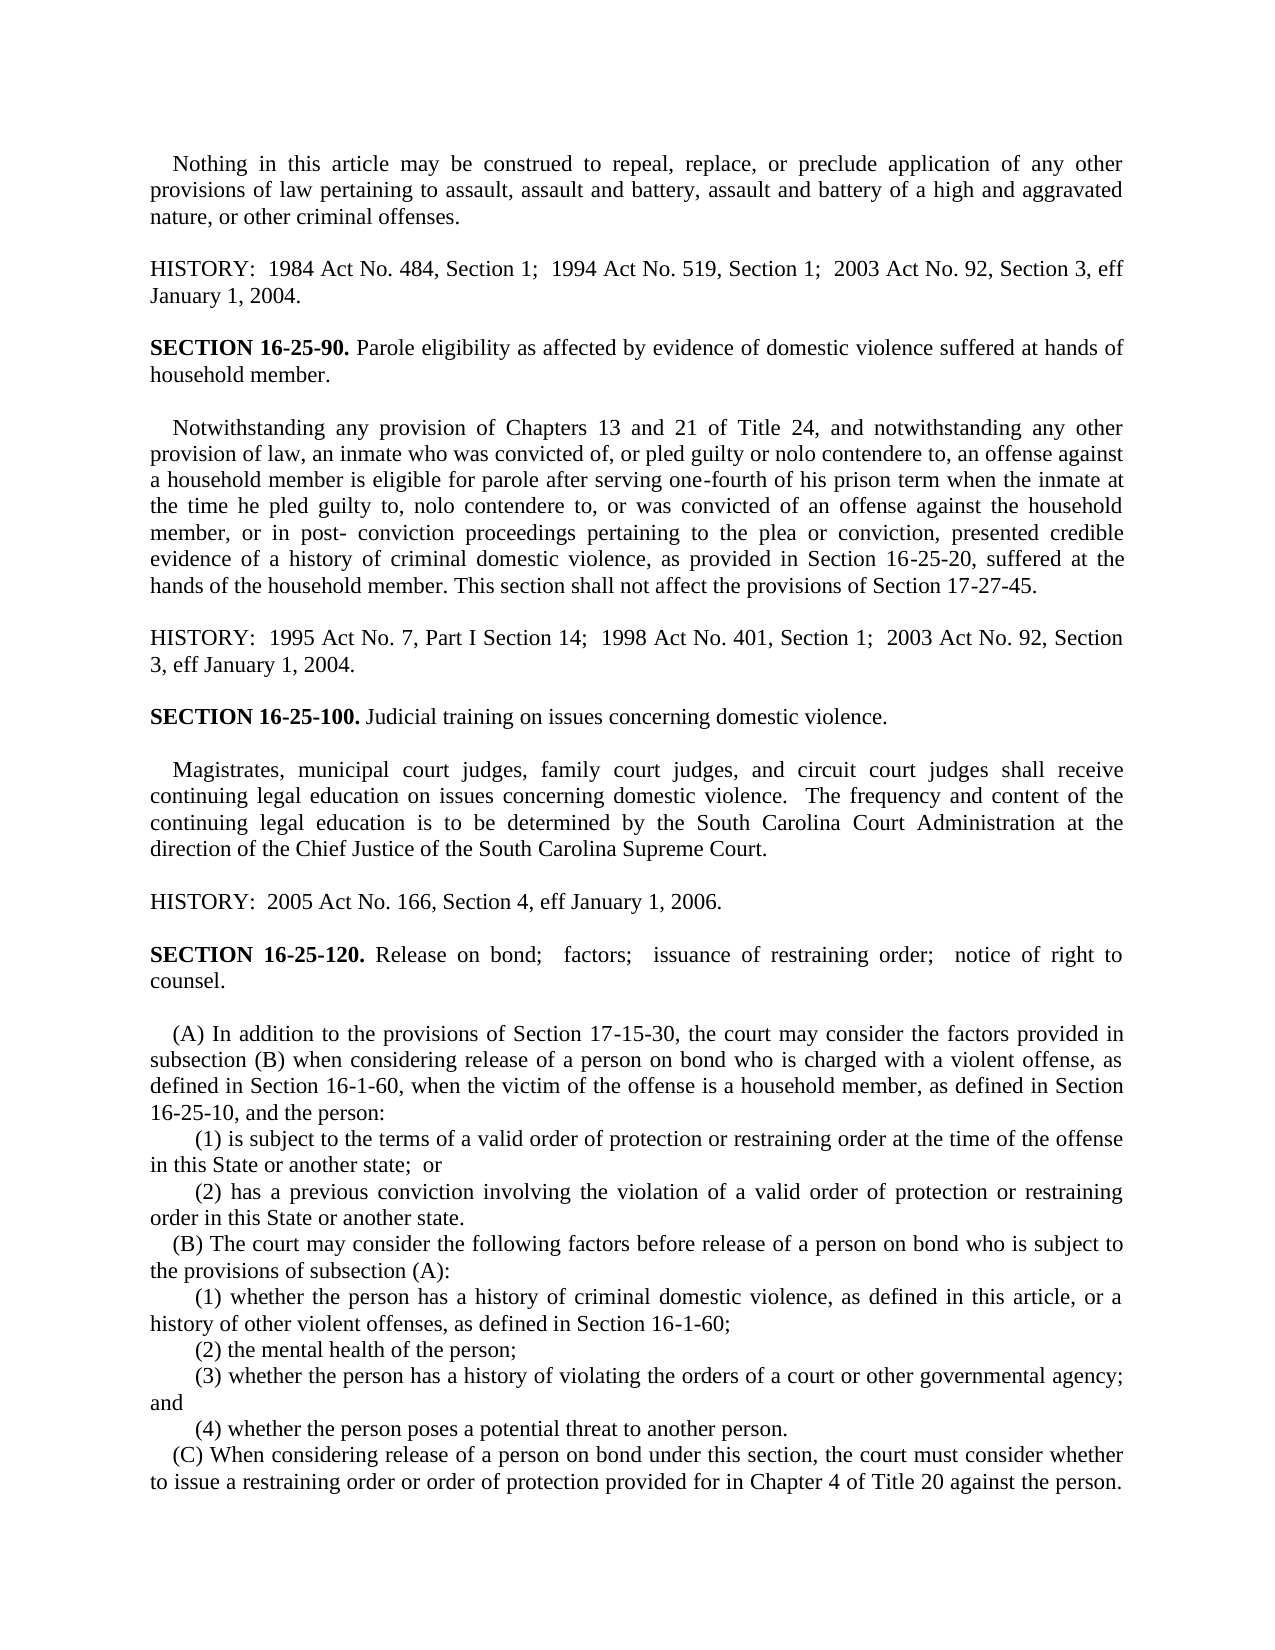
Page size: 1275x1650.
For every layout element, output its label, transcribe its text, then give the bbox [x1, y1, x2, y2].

text (4) whether the person poses a potential threat to another person. [150, 1415, 1125, 1441]
text (1) whether the person has a history of criminal domestic violence, as defined in this article, or a history of other violent offenses, as defined in Section 16-1-60; [150, 1283, 1125, 1336]
text (A) In addition to the provisions of Section 17-15-30, the court may consider the factors provided in subsection (B) when considering release of a person on bond who is charged with a violent offense, as defined in Section 16-1-60, when the victim of the offense is a household member, as defined in Section 16-25-10, and the person: [150, 1020, 1125, 1125]
text (B) The court may consider the following factors before release of a person on bond who is subject to the provisions of subsection (A): [150, 1231, 1125, 1283]
text Nothing in this article may be construed to repeal, replace, or preclude application of any other provisions of law pertaining to assault, assault and battery, assault and battery of a high and aggravated nature, or other criminal offenses. [150, 150, 1125, 229]
text Magistrates, municipal court judges, family court judges, and circuit court judges shall receive continuing legal education on issues concerning domestic violence. The frequency and content of the continuing legal education is to be determined by the South Carolina Court Administration at the direction of the Chief Justice of the South Carolina Supreme Court. [150, 756, 1125, 862]
text HISTORY: 1995 Act No. 7, Part I Section 14; 1998 Act No. 401, Section 1; 2003 Act No. 92, Section 3, eff January 1, 2004. [150, 624, 1125, 677]
text (2) has a previous conviction involving the violation of a valid order of protection or restraining order in this State or another state. [150, 1178, 1125, 1231]
text SECTION 16-25-120. Release on bond; factors; issuance of restraining order; notice of right to counsel. [150, 941, 1125, 993]
text (1) is subject to the terms of a valid order of protection or restraining order at the time of the offense in this State or another state; or [150, 1125, 1125, 1178]
text (2) the mental health of the person; [150, 1336, 1125, 1362]
text HISTORY: 1984 Act No. 484, Section 1; 1994 Act No. 519, Section 1; 2003 Act No. 92, Section 3, eff January 1, 2004. [150, 255, 1125, 308]
text SECTION 16-25-100. Judicial training on issues concerning domestic violence. [150, 703, 1125, 730]
text (3) whether the person has a history of violating the orders of a court or other governmental agency; and [150, 1362, 1125, 1415]
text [150, 1441, 1125, 1494]
text Notwithstanding any provision of Chapters 13 and 21 of Title 24, and notwithstanding any other provision of law, an inmate who was convicted of, or pled guilty or nolo contendere to, an offense against a household member is eligible for parole after serving one-fourth of his prison term when the inmate at the time he pled guilty to, nolo contendere to, or was convicted of an offense against the household member, or in post- conviction proceedings pertaining to the plea or conviction, presented credible evidence of a history of criminal domestic violence, as provided in Section 16-25-20, suffered at the hands of the household member. This section shall not affect the provisions of Section 17-27-45. [150, 413, 1125, 598]
text HISTORY: 2005 Act No. 166, Section 4, eff January 1, 2006. [150, 888, 1125, 914]
text SECTION 16-25-90. Parole eligibility as affected by evidence of domestic violence suffered at hands of household member. [150, 334, 1125, 387]
